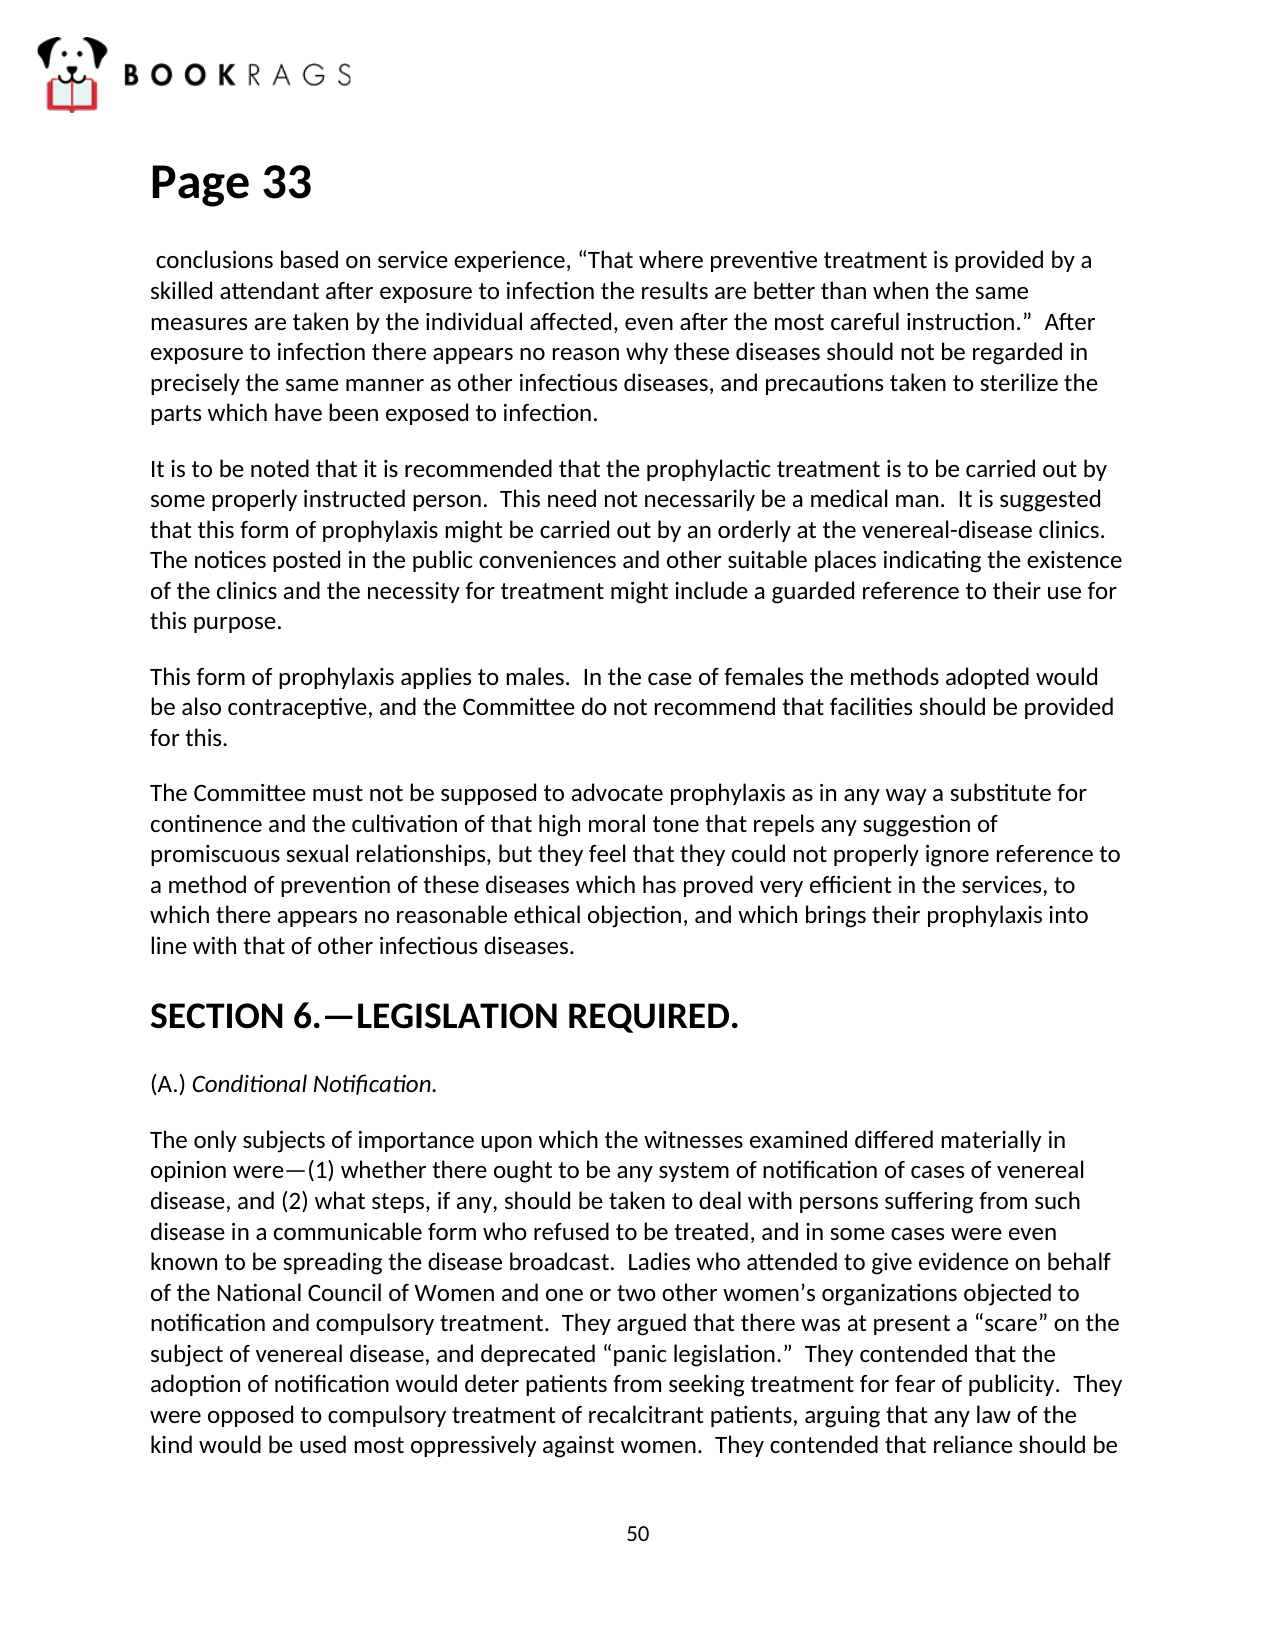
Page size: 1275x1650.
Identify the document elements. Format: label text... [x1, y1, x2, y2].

text conclusions based on service experience, “That where preventive treatment is provided by a skilled attendant after exposure to infection the results are better than when the same measures are taken by the individual affected, even after the most careful instruction.” After exposure to infection there appears no reason why these diseases should not be regarded in precisely the same manner as other infectious diseases, and precautions taken to sterilize the parts which have been exposed to infection. [150, 244, 1125, 428]
text It is to be noted that it is recommended that the prophylactic treatment is to be carried out by some properly instructed person. This need not necessarily be a medical man. It is suggested that this form of prophylaxis might be carried out by an orderly at the venereal-disease clinics. The notices posted in the public conveniences and other suitable places indicating the existence of the clinics and the necessity for treatment might include a guarded reference to their use for this purpose. [150, 453, 1125, 636]
text The Committee must not be supposed to advocate prophylaxis as in any way a substitute for continence and the cultivation of that high moral tone that repels any suggestion of promiscuous sexual relationships, but they feel that they could not properly ignore reference to a method of prevention of these diseases which has proved very efficient in the services, to which there appears no reasonable ethical objection, and which brings their prophylaxis into line with that of other infectious diseases. [150, 777, 1125, 961]
picture [37, 37, 351, 113]
text This form of prophylaxis applies to males. In the case of females the methods adopted would be also contraceptive, and the Committee do not recommend that facilities should be provided for this. [150, 661, 1125, 752]
text SECTION 6.—­LEGISLATION REQUIRED. [150, 992, 1125, 1037]
text (A.) Conditional Notification. [150, 1069, 1125, 1099]
text Page 33 [150, 150, 1125, 211]
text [150, 1124, 1125, 1460]
